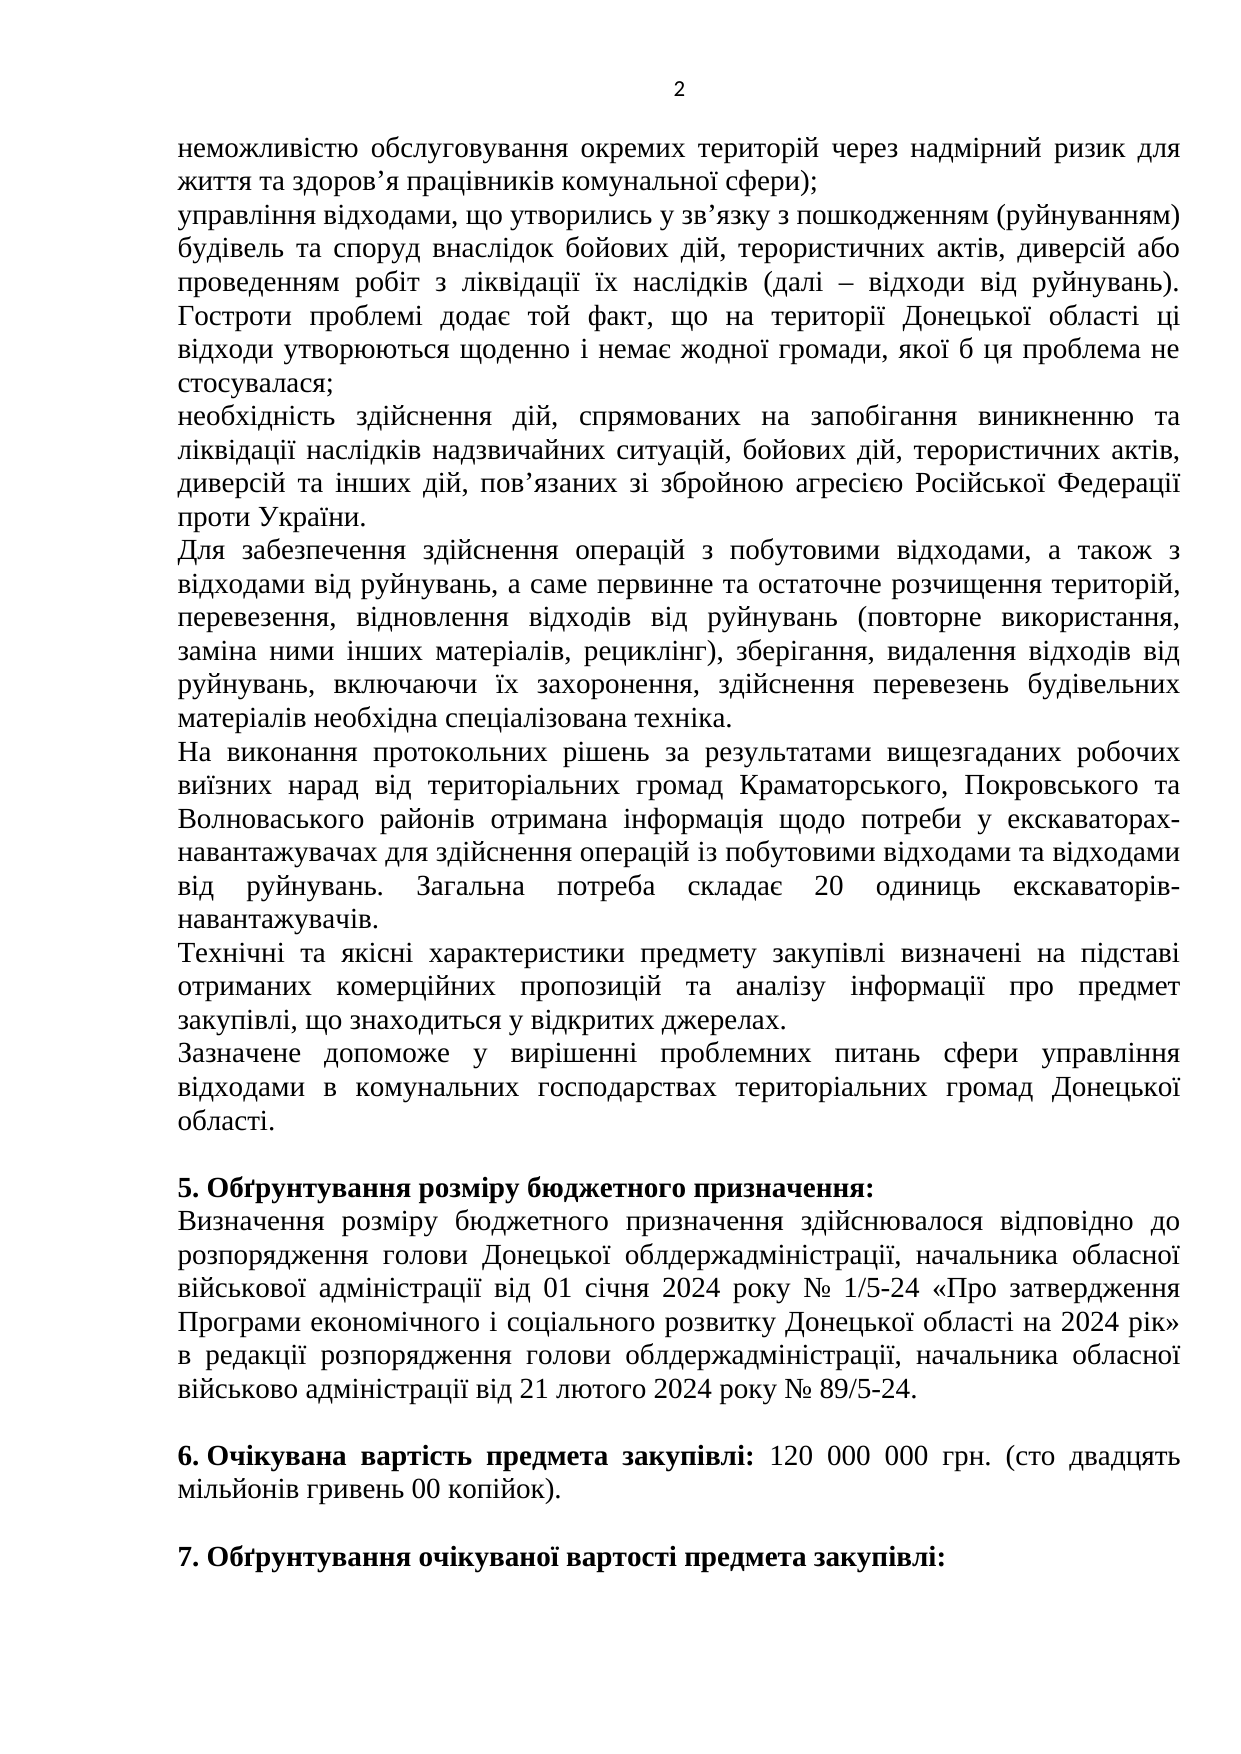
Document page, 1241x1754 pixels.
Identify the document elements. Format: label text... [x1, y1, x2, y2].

text 5. Обґрунтування розміру бюджетного призначення: [177, 1170, 1181, 1203]
text Зазначене допоможе у вирішенні проблемних питань сфери управління відходами в комунальних господарствах територіальних громад Донецької області. [177, 1036, 1181, 1136]
text Для забезпечення здійснення операцій з побутовими відходами, а також з відходами від руйнувань, а саме первинне та остаточне розчищення територій, перевезення, відновлення відходів від руйнувань (повторне використання, заміна ними інших матеріалів, рециклінг), зберігання, видалення відходів від руйнувань, включаючи їх захоронення, здійснення перевезень будівельних матеріалів необхідна спеціалізована техніка. [177, 532, 1181, 734]
text необхідність здійснення дій, спрямованих на запобігання виникненню та ліквідації наслідків надзвичайних ситуацій, бойових дій, терористичних актів, диверсій та інших дій, пов’язаних зі збройною агресією Російської Федерації проти України. [177, 398, 1181, 532]
text управління відходами, що утворились у зв’язку з пошкодженням (руйнуванням) будівель та споруд внаслідок бойових дій, терористичних актів, диверсій або проведенням робіт з ліквідації їх наслідків (далі – відходи від руйнувань). Гостроти проблемі додає той факт, що на території Донецької області ці відходи утворюються щоденно і немає жодної громади, якої б ця проблема не стосувалася; [177, 197, 1181, 398]
text 6. Очікувана вартість предмета закупівлі: 120 000 000 грн. (сто двадцять мільйонів гривень 00 копійок). [177, 1438, 1181, 1505]
text 7. Обґрунтування очікуваної вартості предмета закупівлі: [177, 1539, 1181, 1572]
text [177, 130, 1181, 197]
text Визначення розміру бюджетного призначення здійснювалося відповідно до розпорядження голови Донецької облдержадміністрації, начальника обласної військової адміністрації від 01 січня 2024 року № 1/5-24 «Про затвердження Програми економічного і соціального розвитку Донецької області на 2024 рік» в редакції розпорядження голови облдержадміністрації, начальника обласної військово адміністрації від 21 лютого 2024 року № 89/5-24. [177, 1203, 1181, 1404]
text Технічні та якісні характеристики предмету закупівлі визначені на підставі отриманих комерційних пропозицій та аналізу інформації про предмет закупівлі, що знаходиться у відкритих джерелах. [177, 935, 1181, 1036]
text На виконання протокольних рішень за результатами вищезгаданих робочих виїзних нарад від територіальних громад Краматорського, Покровського та Волноваського районів отримана інформація щодо потреби у екскаваторах-навантажувачах для здійснення операцій із побутовими відходами та відходами від руйнувань. Загальна потреба складає 20 одиниць екскаваторів-навантажувачів. [177, 734, 1181, 935]
